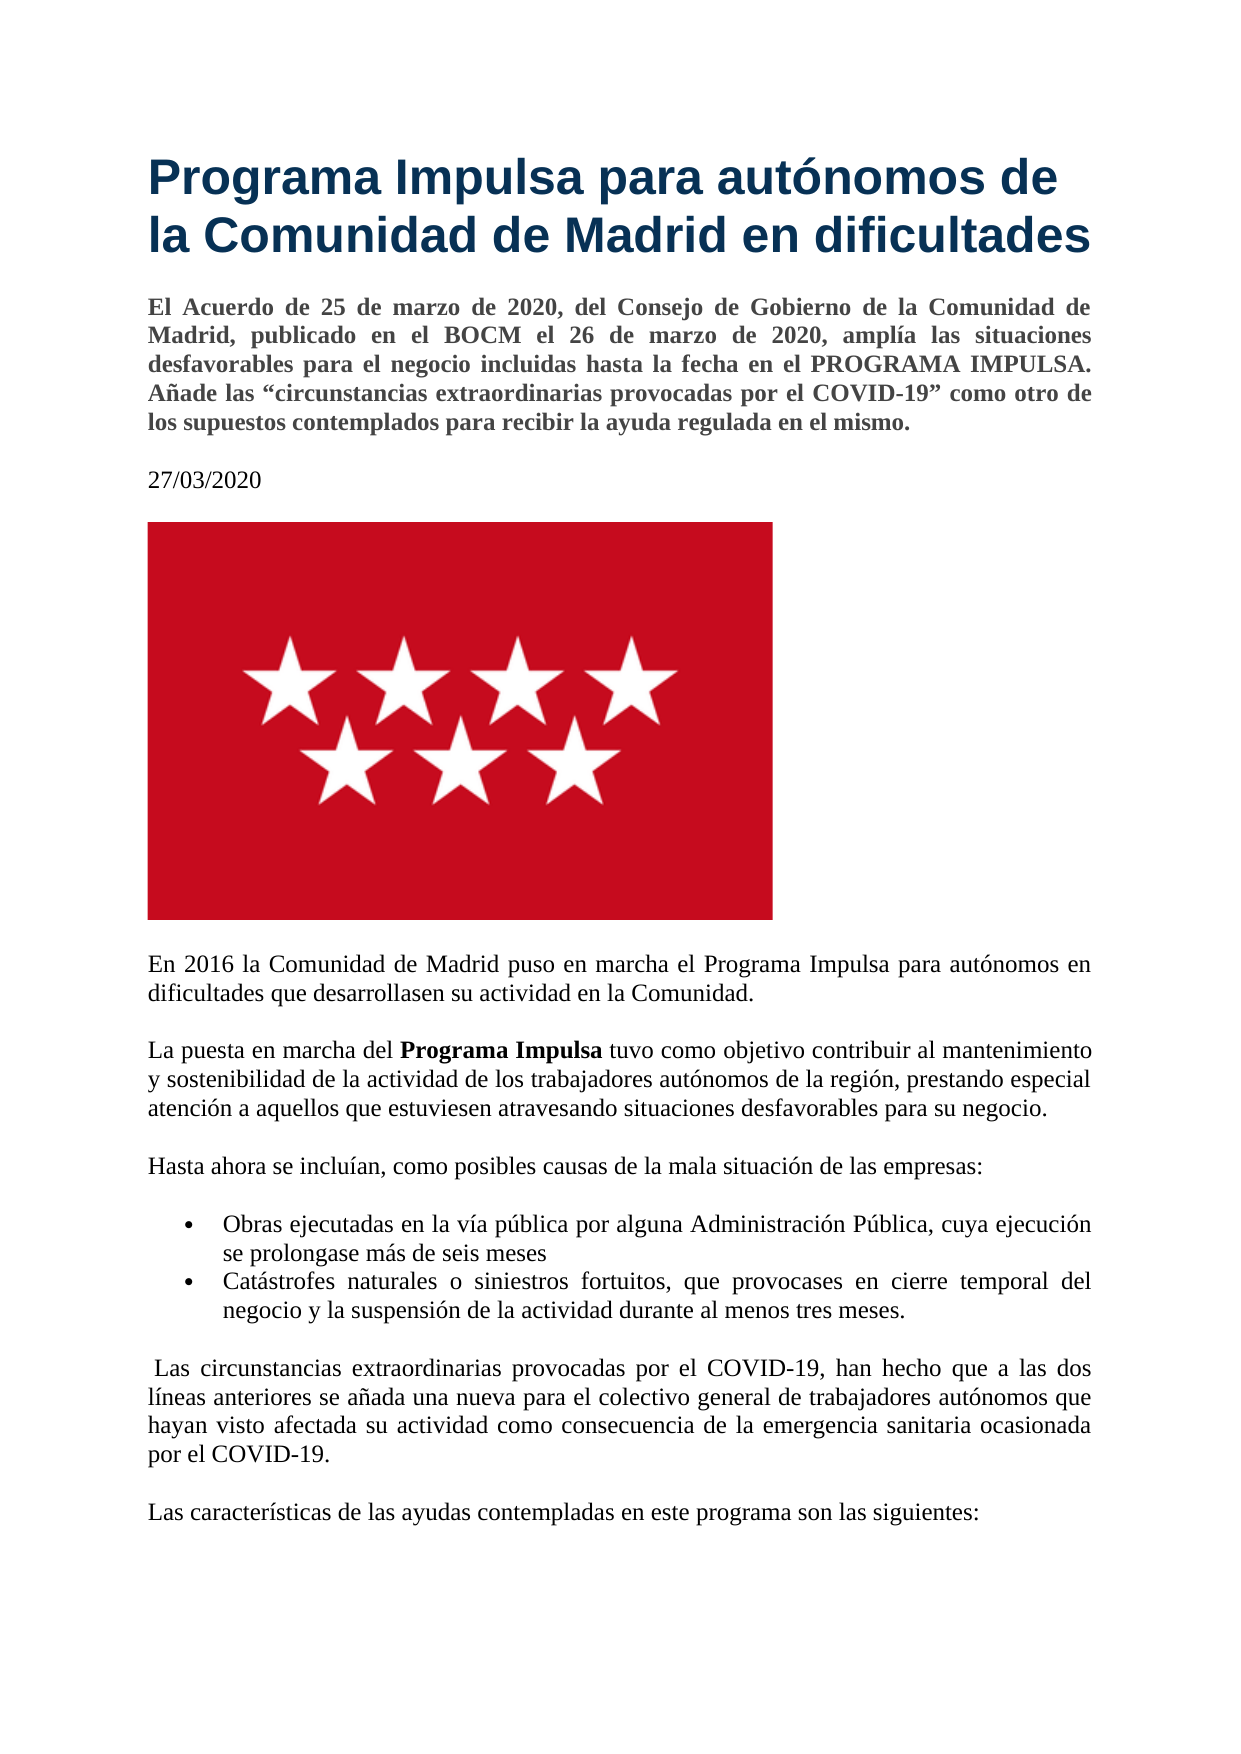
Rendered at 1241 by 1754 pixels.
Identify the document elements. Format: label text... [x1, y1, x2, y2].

text Las características de las ayudas contempladas en este programa son las siguientes: [148, 1497, 1093, 1526]
text Las circunstancias extraordinarias provocadas por el COVID-19, han hecho que a las dos líneas anteriores se añada una nueva para el colectivo general de trabajadores autónomos que hayan visto afectada su actividad como consecuencia de la emergencia sanitaria ocasionada por el COVID-19. [148, 1353, 1093, 1468]
list Obras ejecutadas en la vía pública por alguna Administración Pública, cuya ejecución se prolongase más de seis meses [185, 1209, 1093, 1266]
list Catástrofes naturales o siniestros fortuitos, que provocases en cierre temporal del negocio y la suspensión de la actividad durante al menos tres meses. [185, 1266, 1093, 1324]
picture [147, 522, 773, 920]
text El Acuerdo de 25 de marzo de 2020, del Consejo de Gobierno de la Comunidad de Madrid, publicado en el BOCM el 26 de marzo de 2020, amplía las situaciones desfavorables para el negocio incluidas hasta la fecha en el PROGRAMA IMPULSA. Añade las “circunstancias extraordinarias provocadas por el COVID-19” como otro de los supuestos contemplados para recibir la ayuda regulada en el mismo. [148, 292, 1093, 436]
text 27/03/2020 [148, 465, 1093, 493]
text Hasta ahora se incluían, como posibles causas de la mala situación de las empresas: [148, 1151, 1093, 1180]
text La puesta en marcha del Programa Impulsa tuvo como objetivo contribuir al mantenimiento y sostenibilidad de la actividad de los trabajadores autónomos de la región, prestando especial atención a aquellos que estuviesen atravesando situaciones desfavorables para su negocio. [148, 1036, 1093, 1122]
text En 2016 la Comunidad de Madrid puso en marcha el Programa Impulsa para autónomos en dificultades que desarrollasen su actividad en la Comunidad. [148, 949, 1093, 1006]
text Programa Impulsa para autónomos de la Comunidad de Madrid en dificultades [148, 148, 1093, 263]
